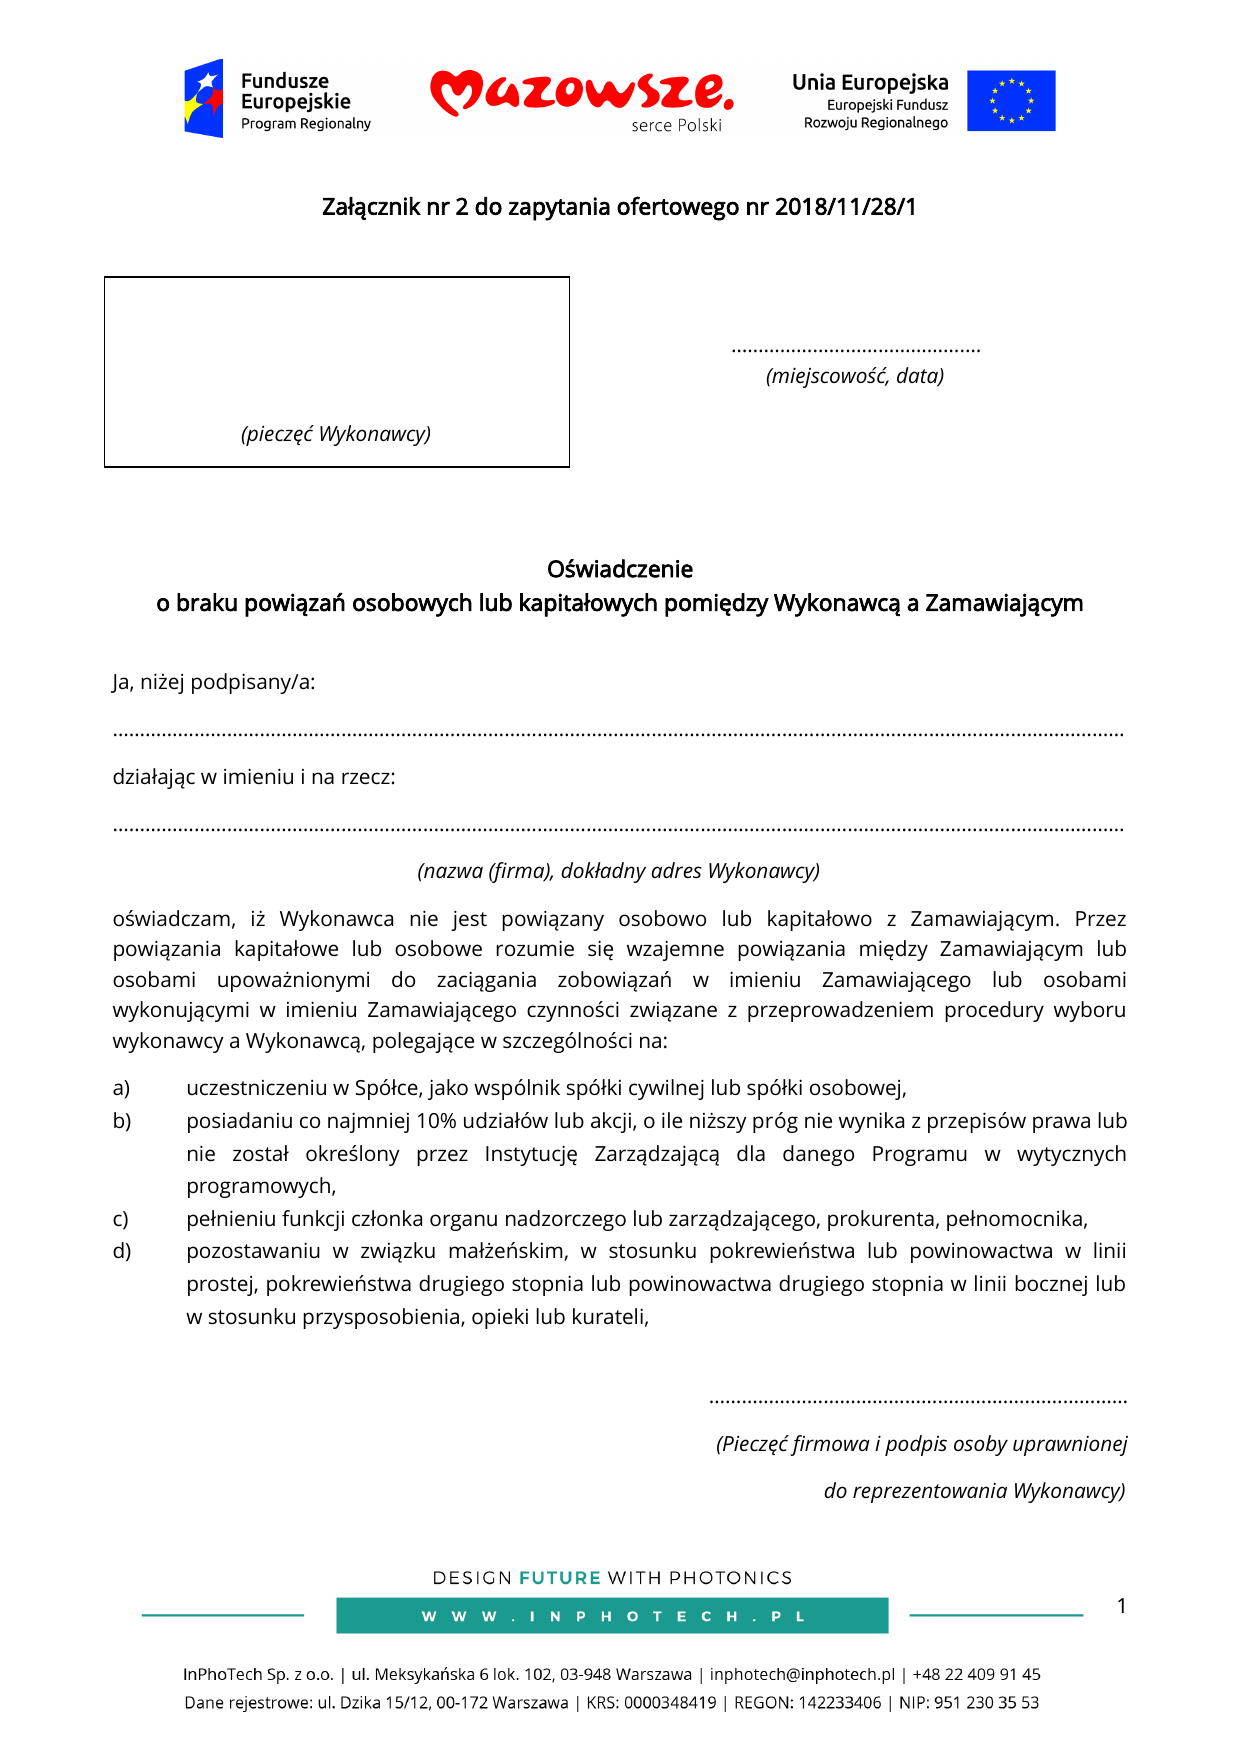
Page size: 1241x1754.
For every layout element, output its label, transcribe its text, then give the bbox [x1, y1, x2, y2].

text …………………………………….… (miejscowość, data) [570, 331, 1128, 389]
text Ja, niżej podpisany/a: [112, 667, 1128, 696]
text (Pieczęć firmowa i podpis osoby uprawnionej [112, 1429, 1128, 1457]
text (nazwa (firma), dokładny adres Wykonawcy) [112, 856, 1128, 885]
text o braku powiązań osobowych lub kapitałowych pomiędzy Wykonawcą a Zamawiającym [112, 586, 1128, 617]
list pozostawaniu w związku małżeńskim, w stosunku pokrewieństwa lub powinowactwa w linii prostej, pokrewieństwa drugiego stopnia lub powinowactwa drugiego stopnia w linii bocznej lub w stosunku przysposobienia, opieki lub kurateli, [112, 1237, 1128, 1330]
text …………………………………………………………………………………………………………………………………………………………………… [112, 809, 1128, 838]
list uczestniczeniu w Spółce, jako wspólnik spółki cywilnej lub spółki osobowej, [112, 1073, 1128, 1102]
text …………………………………………………………………………………………………………………………………………………………………… [112, 714, 1128, 743]
list posiadaniu co najmniej 10% udziałów lub akcji, o ile niższy próg nie wynika z przepisów prawa lub nie został określony przez Instytucję Zarządzającą dla danego Programu w wytycznych programowych, [112, 1106, 1128, 1200]
text do reprezentowania Wykonawcy) [555, 1476, 1128, 1505]
text oświadczam, iż Wykonawca nie jest powiązany osobowo lub kapitałowo z Zamawiającym. Przez powiązania kapitałowe lub osobowe rozumie się wzajemne powiązania między Zamawiającym lub osobami upoważnionymi do zaciągania zobowiązań w imieniu Zamawiającego lub osobami wykonującymi w imieniu Zamawiającego czynności związane z przeprowadzeniem procedury wyboru wykonawcy a Wykonawcą, polegające w szczególności na: [112, 904, 1128, 1055]
text …………………………………………………..……………… [112, 1382, 1128, 1410]
text działając w imieniu i na rzecz: [112, 762, 1128, 790]
text Oświadczenie [112, 552, 1128, 584]
picture [141, 1552, 1084, 1721]
table_header (pieczęć Wykonawcy) [105, 278, 569, 466]
text Załącznik nr 2 do zapytania ofertowego nr 2018/11/28/1 [112, 190, 1128, 221]
list pełnieniu funkcji członka organu nadzorczego lub zarządzającego, prokurenta, pełnomocnika, [112, 1204, 1128, 1232]
picture [184, 59, 1056, 138]
